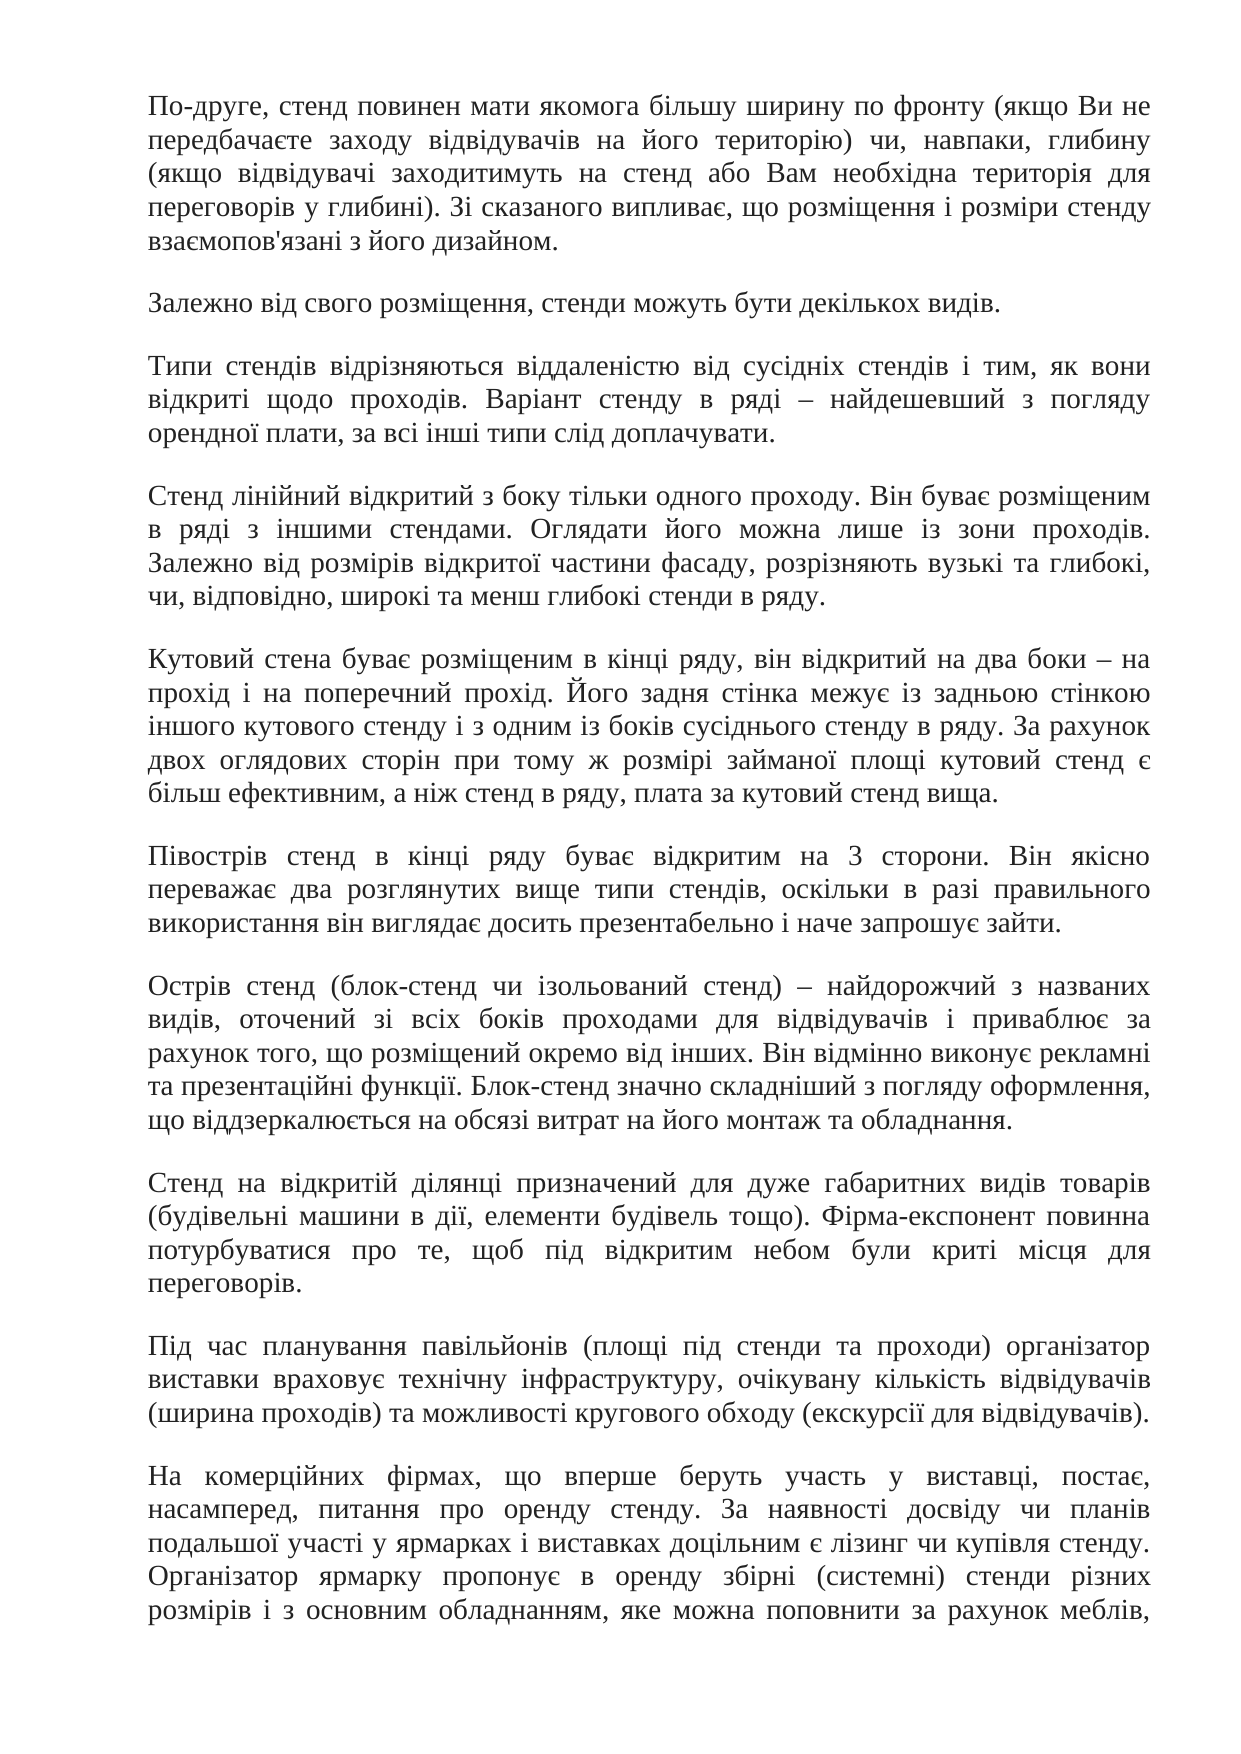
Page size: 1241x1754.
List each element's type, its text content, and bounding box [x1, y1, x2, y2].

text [148, 1458, 1152, 1626]
text Стенд лінійний відкритий з боку тільки одного проходу. Він буває розміщеним в ряді з іншими стендами. Оглядати його можна лише із зони проходів. Залежно від розмірів відкритої частини фасаду, розрізняють вузькі та глибокі, чи, відповідно, широкі та менш глибокі стенди в ряду. [148, 478, 1152, 612]
text Під час планування павільйонів (площі під стенди та проходи) організатор виставки враховує технічну інфраструктуру, очікувану кількість відвідувачів (ширина проходів) та можливості кругового обходу (екскурсії для відвідувачів). [148, 1328, 1152, 1429]
text Залежно від свого розміщення, стенди можуть бути декількох видів. [148, 285, 1152, 319]
text Острів стенд (блок-стенд чи ізольований стенд) – найдорожчий з названих видів, оточений зі всіх боків проходами для відвідувачів і приваблює за рахунок того, що розміщений окремо від інших. Він відмінно виконує рекламні та презентаційні функції. Блок-стенд значно складніший з погляду оформлення, що віддзеркалюється на обсязі витрат на його монтаж та обладнання. [148, 968, 1152, 1136]
text По-друге, стенд повинен мати якомога більшу ширину по фронту (якщо Ви не передбачаєте заходу відвідувачів на його територію) чи, навпаки, глибину (якщо відвідувачі заходитимуть на стенд або Вам необхідна територія для переговорів у глибині). Зі сказаного випливає, що розміщення і розміри стенду взаємопов'язані з його дизайном. [148, 88, 1152, 256]
text Кутовий стена буває розміщеним в кінці ряду, він відкритий на два боки – на прохід і на поперечний прохід. Його задня стінка межує із задньою стінкою іншого кутового стенду і з одним із боків сусіднього стенду в ряду. За рахунок двох оглядових сторін при тому ж розмірі займаної площі кутовий стенд є більш ефективним, а ніж стенд в ряду, плата за кутовий стенд вища. [148, 641, 1152, 809]
text Півострів стенд в кінці ряду буває відкритим на 3 сторони. Він якісно переважає два розглянутих вище типи стендів, оскільки в разі правильного використання він виглядає досить презентабельно і наче запрошує зайти. [148, 838, 1152, 939]
text Стенд на відкритій ділянці призначений для дуже габаритних видів товарів (будівельні машини в дії, елементи будівель тощо). Фірма-експонент повинна потурбуватися про те, щоб під відкритим небом були криті місця для переговорів. [148, 1165, 1152, 1299]
text Типи стендів відрізняються віддаленістю від сусідніх стендів і тим, як вони відкриті щодо проходів. Варіант стенду в ряді – найдешевший з погляду орендної плати, за всі інші типи слід доплачувати. [148, 348, 1152, 449]
